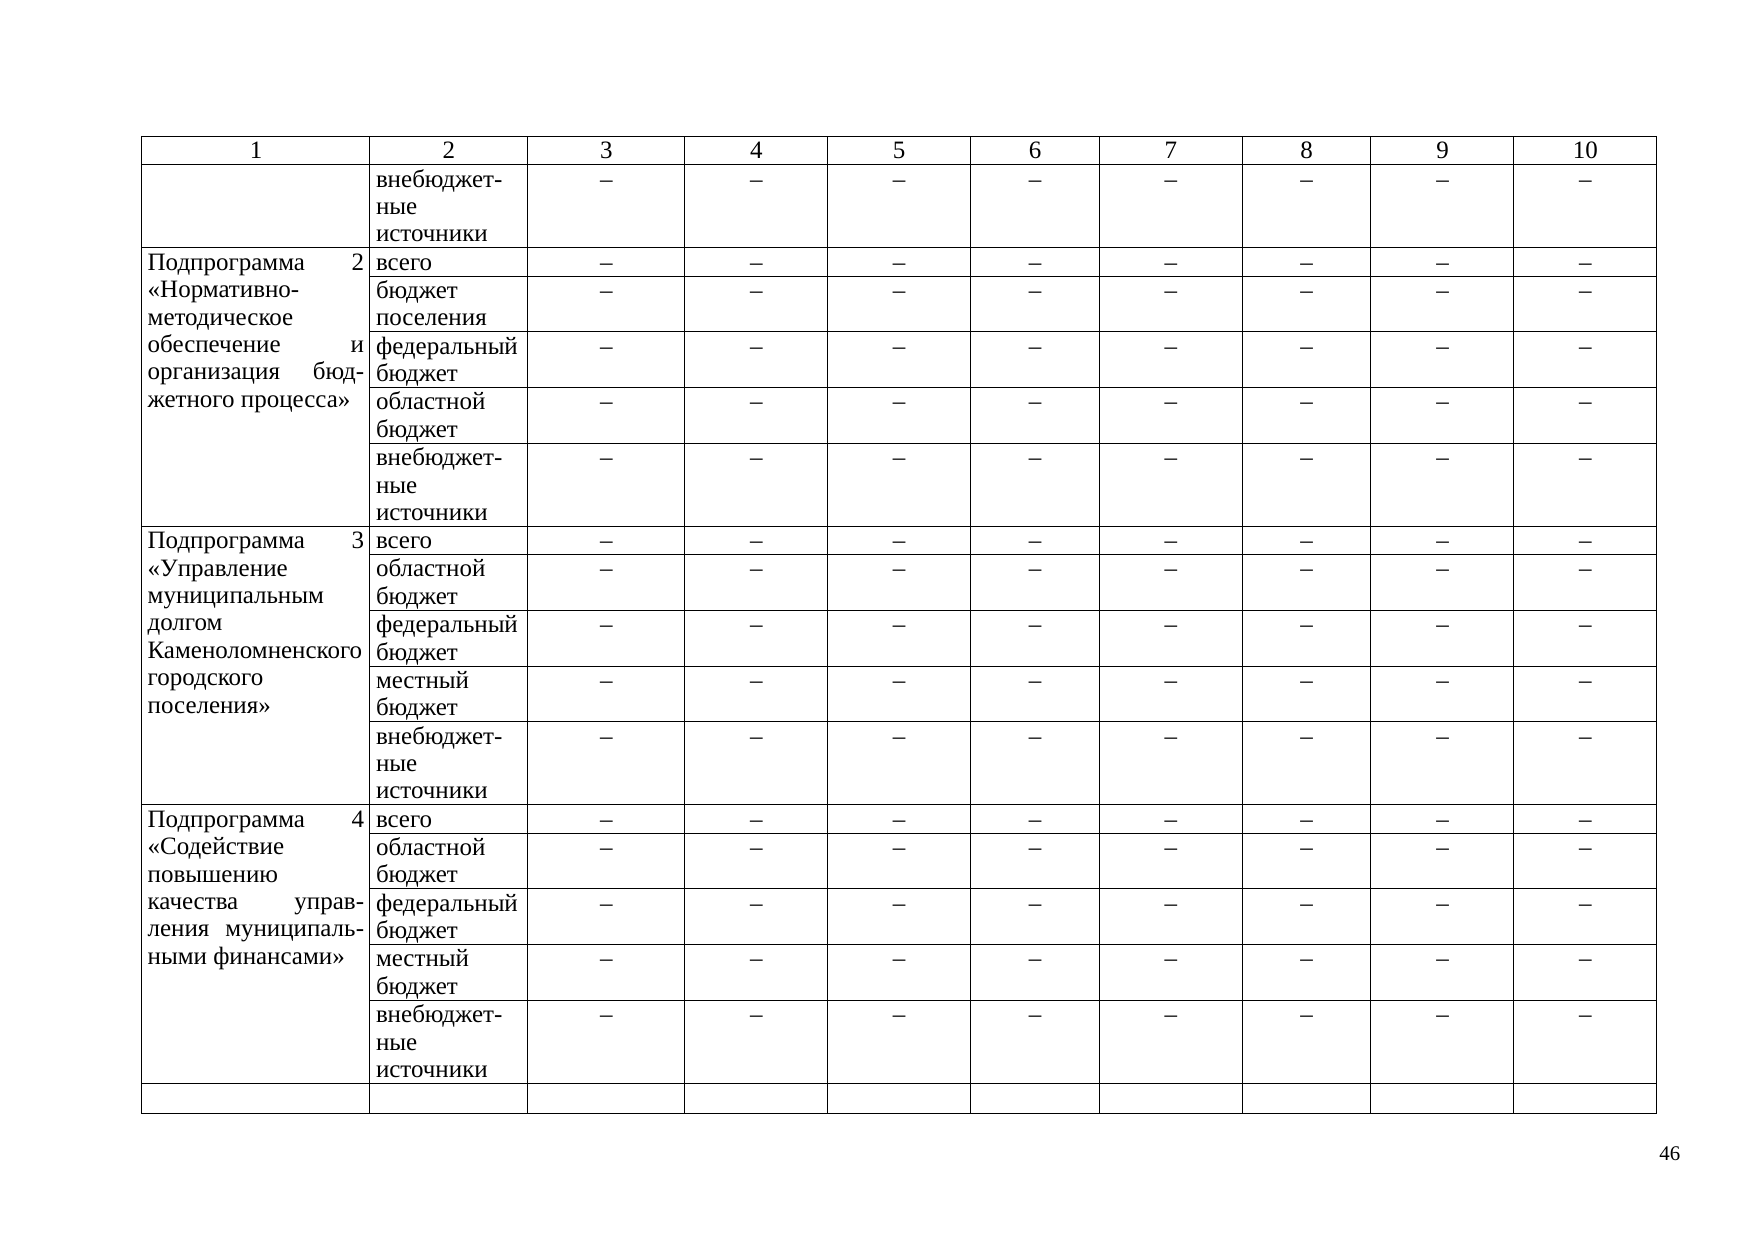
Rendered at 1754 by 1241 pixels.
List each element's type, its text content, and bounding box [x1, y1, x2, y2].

table_cell внебюджетные источники [370, 165, 527, 247]
table_header 2 [370, 137, 527, 164]
table_cell – [685, 805, 827, 833]
table_cell бюджет поселения [370, 277, 527, 331]
table_header 10 [1514, 137, 1656, 164]
table_cell – [528, 1001, 684, 1083]
table_cell – [1371, 805, 1513, 833]
table_cell – [1514, 555, 1656, 610]
table_cell – [1243, 332, 1370, 387]
table_cell – [828, 332, 970, 387]
table_cell – [1514, 248, 1656, 276]
table_cell – [1243, 834, 1370, 888]
table_cell – [828, 1001, 970, 1083]
table_cell федеральный бюджет [370, 889, 527, 944]
table_cell [142, 1084, 369, 1113]
table_cell – [528, 945, 684, 1000]
table_cell – [1243, 722, 1370, 804]
table_cell – [1100, 805, 1242, 833]
table_cell – [1514, 945, 1656, 1000]
table_cell – [1243, 444, 1370, 526]
table_cell – [971, 945, 1099, 1000]
table_cell – [685, 332, 827, 387]
table_cell – [528, 889, 684, 944]
table_cell – [828, 555, 970, 610]
table_cell – [685, 834, 827, 888]
table_cell – [1243, 248, 1370, 276]
table_cell – [1243, 277, 1370, 331]
table_cell местный бюджет [370, 667, 527, 721]
table_cell – [1371, 667, 1513, 721]
table_cell – [685, 1001, 827, 1083]
table_cell – [971, 332, 1099, 387]
table_cell – [528, 555, 684, 610]
table_cell – [828, 805, 970, 833]
table_cell – [685, 555, 827, 610]
table_cell – [685, 667, 827, 721]
table_cell – [971, 555, 1099, 610]
table_cell – [1514, 611, 1656, 666]
table_cell – [528, 834, 684, 888]
table_cell – [1243, 1001, 1370, 1083]
table_cell – [828, 444, 970, 526]
table_cell – [528, 611, 684, 666]
table_cell [1243, 1084, 1370, 1113]
table_cell – [1514, 444, 1656, 526]
table_cell – [685, 722, 827, 804]
table_cell – [828, 527, 970, 554]
table_cell – [828, 277, 970, 331]
table_cell [370, 1084, 527, 1113]
table_cell – [828, 722, 970, 804]
table_cell – [1371, 945, 1513, 1000]
table_cell – [528, 805, 684, 833]
table_cell – [1243, 667, 1370, 721]
table_cell – [685, 248, 827, 276]
table_cell – [1514, 805, 1656, 833]
table_cell – [685, 611, 827, 666]
table_cell [685, 1084, 827, 1113]
table_cell областной бюджет [370, 555, 527, 610]
table_cell – [1243, 611, 1370, 666]
table_cell – [1100, 332, 1242, 387]
table_cell Подпрограмма 3 «Управление муниципальным долгом Каменоломненского городского поселения» [142, 527, 369, 804]
table_header 6 [971, 137, 1099, 164]
table_cell – [1371, 722, 1513, 804]
table_cell – [971, 611, 1099, 666]
table_cell – [1243, 945, 1370, 1000]
table_cell всего [370, 527, 527, 554]
table_cell – [528, 444, 684, 526]
table_cell областной бюджет [370, 834, 527, 888]
table_header 9 [1371, 137, 1513, 164]
table_cell – [828, 388, 970, 443]
table_cell – [1514, 332, 1656, 387]
table_cell – [1100, 1001, 1242, 1083]
table_cell – [1371, 611, 1513, 666]
table_cell – [1100, 277, 1242, 331]
table_header 4 [685, 137, 827, 164]
table_cell [528, 1084, 684, 1113]
table_cell [971, 1084, 1099, 1113]
table_cell – [971, 1001, 1099, 1083]
table_cell – [828, 889, 970, 944]
table_cell – [1371, 277, 1513, 331]
table_cell – [971, 388, 1099, 443]
table_cell – [528, 332, 684, 387]
table_header 5 [828, 137, 970, 164]
table_cell – [685, 527, 827, 554]
table_cell – [1514, 277, 1656, 331]
table_cell – [1371, 527, 1513, 554]
table_cell – [528, 388, 684, 443]
table_cell – [1100, 945, 1242, 1000]
table_cell – [1371, 1001, 1513, 1083]
table_cell – [685, 444, 827, 526]
table_cell – [685, 165, 827, 247]
table_cell – [971, 527, 1099, 554]
table_cell [1514, 1084, 1656, 1113]
table_cell – [971, 889, 1099, 944]
table_cell – [1243, 555, 1370, 610]
table_cell – [971, 165, 1099, 247]
table_cell Подпрограмма 2 «Нормативно-методическое обеспечение и организация бюджетного процесса» [142, 248, 369, 526]
table_cell – [1100, 248, 1242, 276]
table_cell – [1514, 889, 1656, 944]
table_cell – [1243, 388, 1370, 443]
table_cell – [1371, 248, 1513, 276]
table_cell – [1100, 388, 1242, 443]
table_cell – [685, 945, 827, 1000]
table_cell – [971, 834, 1099, 888]
table_cell – [1371, 332, 1513, 387]
table_cell – [971, 248, 1099, 276]
table_cell – [1100, 611, 1242, 666]
table_cell – [1243, 805, 1370, 833]
table_cell местный бюджет [370, 945, 527, 1000]
table_cell – [528, 165, 684, 247]
table_cell – [1371, 165, 1513, 247]
table_cell федеральный бюджет [370, 332, 527, 387]
table_cell – [528, 667, 684, 721]
table_header 8 [1243, 137, 1370, 164]
table_cell – [1371, 889, 1513, 944]
table_header 7 [1100, 137, 1242, 164]
table_cell – [1243, 165, 1370, 247]
table_cell – [685, 277, 827, 331]
table_cell – [971, 805, 1099, 833]
table_cell – [1100, 834, 1242, 888]
table_cell – [528, 277, 684, 331]
table_cell [1100, 1084, 1242, 1113]
table_cell – [1100, 555, 1242, 610]
table_cell – [1514, 527, 1656, 554]
table_cell – [528, 722, 684, 804]
table_cell всего [370, 805, 527, 833]
table_cell – [971, 722, 1099, 804]
table_cell всего [370, 248, 527, 276]
table_cell – [828, 945, 970, 1000]
table_cell – [971, 667, 1099, 721]
table_cell – [1371, 555, 1513, 610]
table_cell – [971, 277, 1099, 331]
table_cell – [1514, 1001, 1656, 1083]
table_cell – [1514, 165, 1656, 247]
table_cell – [685, 889, 827, 944]
table_cell федеральный бюджет [370, 611, 527, 666]
table_cell – [1371, 834, 1513, 888]
table_cell – [828, 667, 970, 721]
table_cell внебюджетные источники [370, 1001, 527, 1083]
table_cell – [1514, 722, 1656, 804]
table_header 3 [528, 137, 684, 164]
table_cell – [1243, 889, 1370, 944]
table_cell – [1371, 444, 1513, 526]
table_cell – [828, 834, 970, 888]
table_cell – [1371, 388, 1513, 443]
table_cell внебюджетные источники [370, 722, 527, 804]
table_cell – [528, 527, 684, 554]
table_cell – [971, 444, 1099, 526]
table_cell областной бюджет [370, 388, 527, 443]
table_cell – [1100, 444, 1242, 526]
table_cell – [528, 248, 684, 276]
table_header 1 [142, 137, 369, 164]
table_cell внебюджетные источники [370, 444, 527, 526]
table_cell – [1100, 889, 1242, 944]
table_cell – [1514, 388, 1656, 443]
table_cell – [1100, 667, 1242, 721]
table_cell [1371, 1084, 1513, 1113]
table_cell – [1243, 527, 1370, 554]
table_cell – [828, 611, 970, 666]
table_cell – [1100, 722, 1242, 804]
table_cell [828, 1084, 970, 1113]
table_cell – [1514, 834, 1656, 888]
table_cell – [685, 388, 827, 443]
table_cell – [1514, 667, 1656, 721]
table_cell – [828, 165, 970, 247]
table_cell – [1100, 527, 1242, 554]
table_cell – [1100, 165, 1242, 247]
table_cell Подпрограмма 4 «Содействие повышению качества управления муниципальными финансами» [142, 805, 369, 1083]
table_cell – [828, 248, 970, 276]
